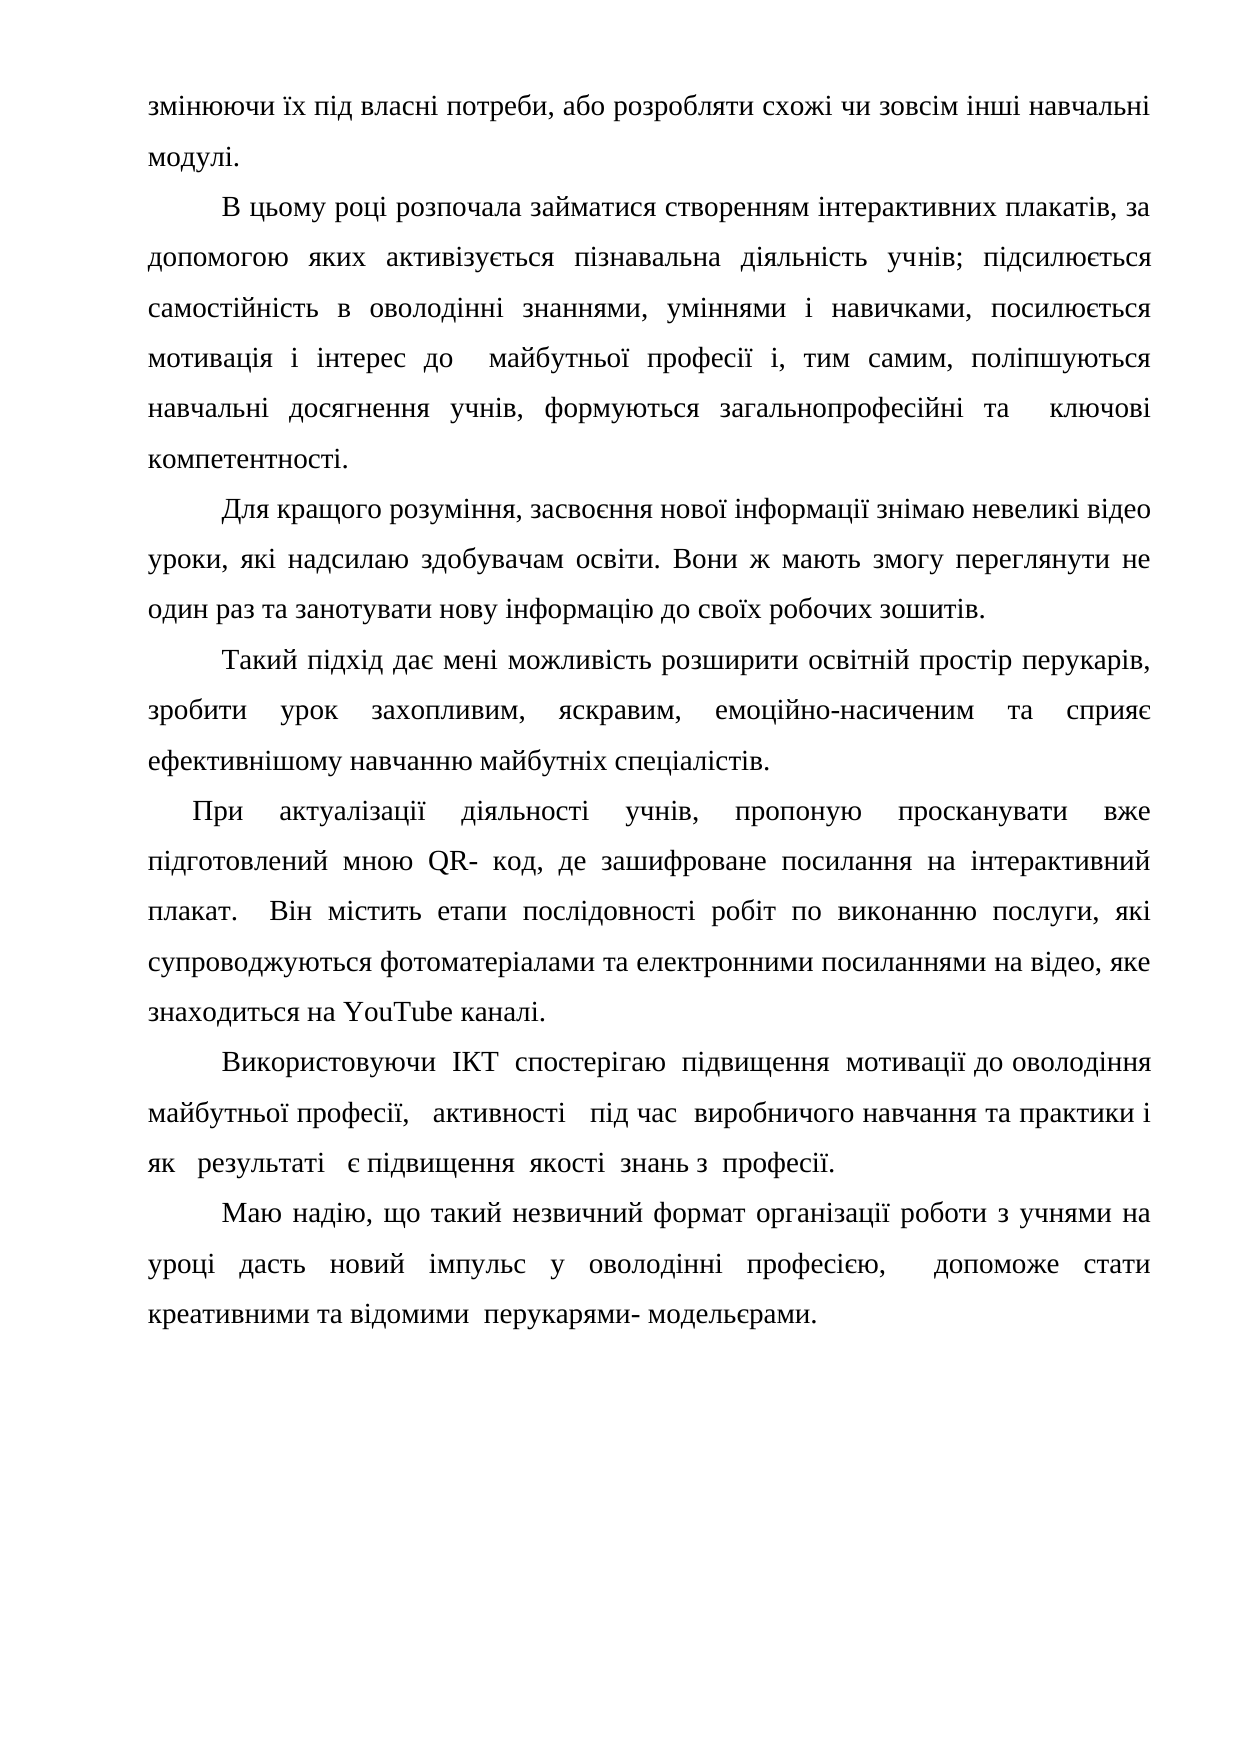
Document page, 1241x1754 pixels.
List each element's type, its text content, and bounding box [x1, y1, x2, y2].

list В цьому році розпочала займатися створенням інтерактивних плакатів, за допомогою яких активізується пізнавальна діяльність учнів; підсилюється самостійність в оволодінні знаннями, уміннями і навичками, посилюється мотивація і інтерес до майбутньої професії і, тим самим, поліпшуються навчальні досягнення учнів, формуються загальнопрофесійні та ключові компетентності. [148, 189, 1152, 474]
text Використовуючи ІКТ спостерігаю підвищення мотивації до оволодіння майбутньої професії, активності під час виробничого навчання та практики і як результаті є підвищення якості знань з професії. [148, 1044, 1152, 1179]
text Для кращого розуміння, засвоєння нової інформації знімаю невеликі відео уроки, які надсилаю здобувачам освіти. Вони ж мають змогу переглянути не один раз та занотувати нову інформацію до своїх робочих зошитів. [148, 491, 1152, 625]
text При актуалізації діяльності учнів, пропоную просканувати вже підготовлений мною QR- код, де зашифроване посилання на інтерактивний плакат. Він містить етапи послідовності робіт по виконанню послуги, які супроводжуються фотоматеріалами та електронними посиланнями на відео, яке знаходиться на YouTube каналі. [148, 793, 1152, 1028]
text Такий підхід дає мені можливість розширити освітній простір перукарів, зробити урок захопливим, яскравим, емоційно-насиченим та сприяє ефективнішому навчанню майбутніх спеціалістів. [148, 642, 1152, 776]
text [148, 88, 1152, 172]
text Маю надію, що такий незвичний формат організації роботи з учнями на уроці дасть новий імпульс у оволодінні професією, допоможе стати креативними та відомими перукарями- модельєрами. [148, 1195, 1152, 1329]
